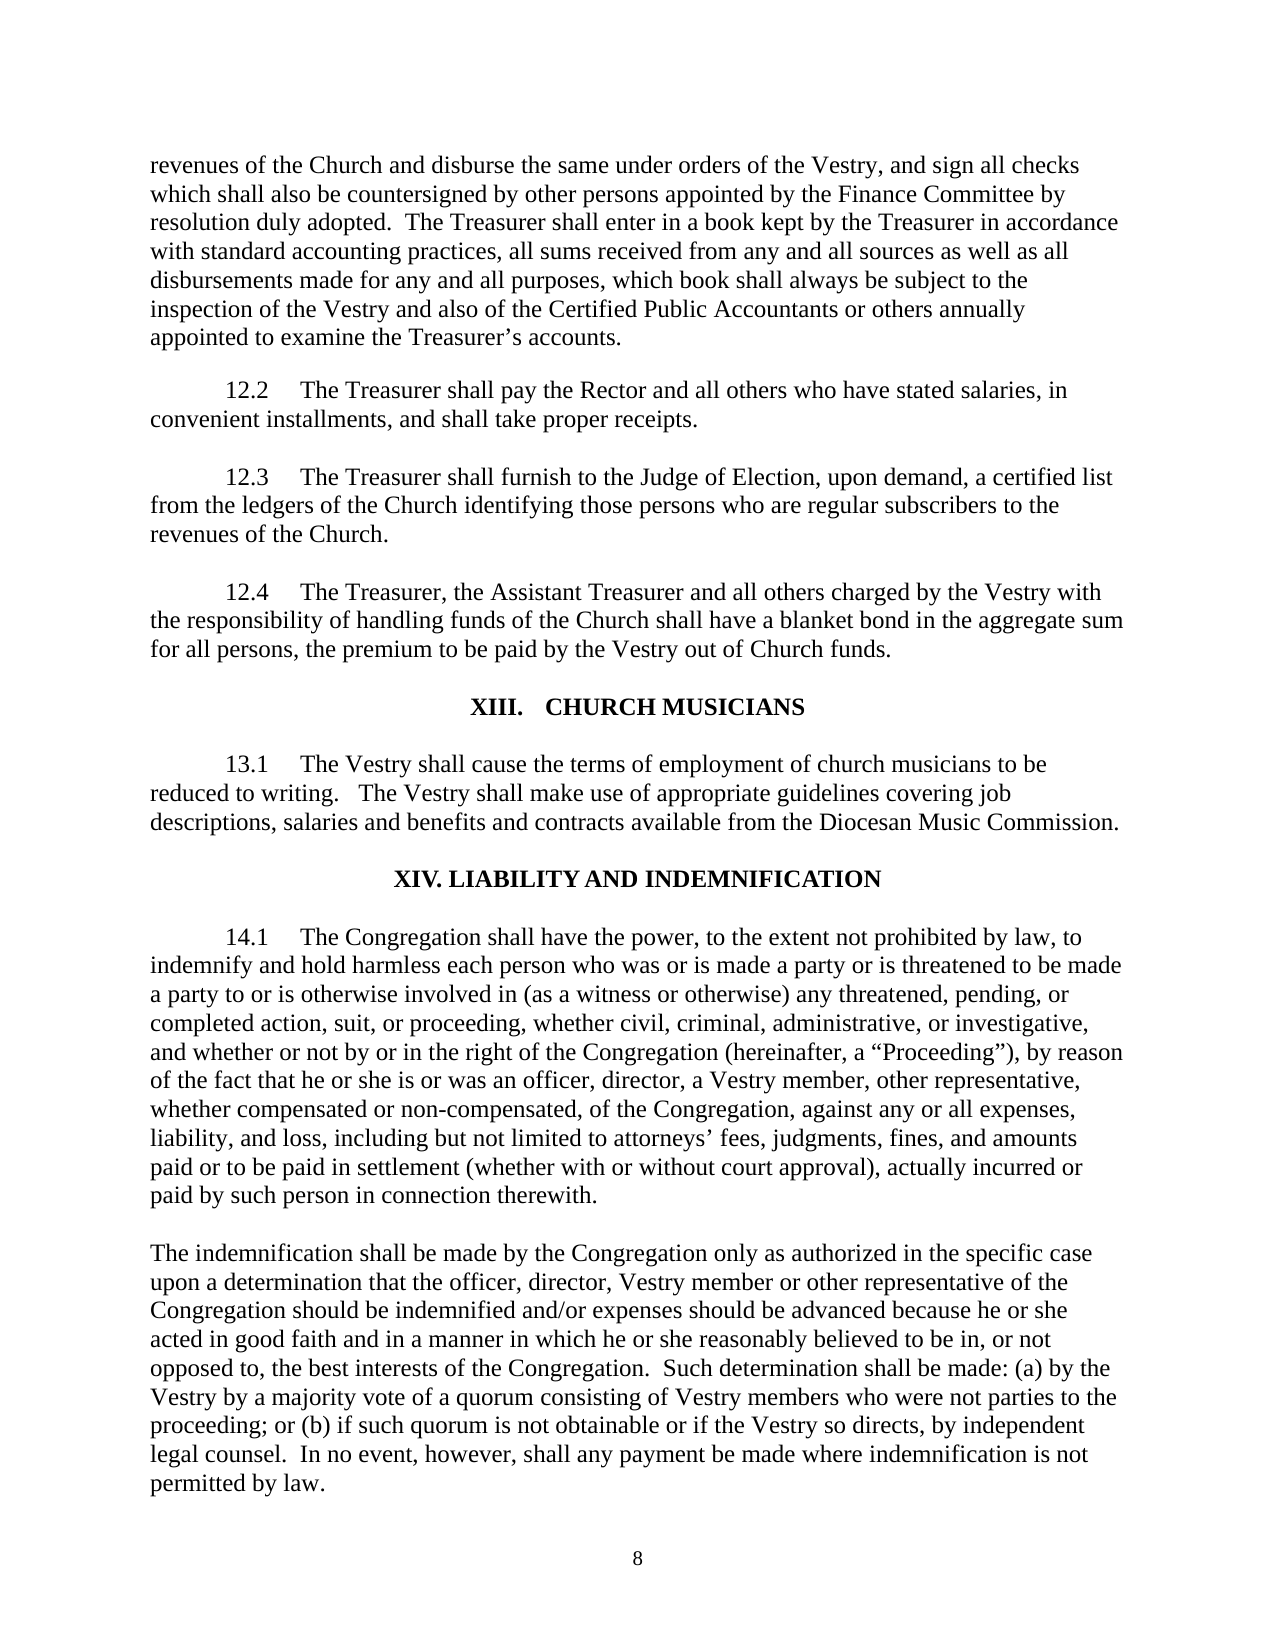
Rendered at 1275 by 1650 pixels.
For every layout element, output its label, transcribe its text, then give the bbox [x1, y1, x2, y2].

list 12.3 The Treasurer shall furnish to the Judge of Election, upon demand, a certified list from the ledgers of the Church identifying those persons who are regular subscribers to the revenues of the Church. [150, 462, 1125, 548]
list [150, 150, 1125, 351]
list 12.2 The Treasurer shall pay the Rector and all others who have stated salaries, in convenient installments, and shall take proper receipts. [150, 375, 1125, 433]
list 13.1 The Vestry shall cause the terms of employment of church musicians to be reduced to writing. The Vestry shall make use of appropriate guidelines covering job descriptions, salaries and benefits and contracts available from the Diocesan Music Commission. [150, 749, 1125, 835]
text 14.1 The Congregation shall have the power, to the extent not prohibited by law, to indemnify and hold harmless each person who was or is made a party or is threatened to be made a party to or is otherwise involved in (as a witness or otherwise) any threatened, pending, or completed action, suit, or proceeding, whether civil, criminal, administrative, or investigative, and whether or not by or in the right of the Congregation (hereinafter, a “Proceeding”), by reason of the fact that he or she is or was an officer, director, a Vestry member, other representative, whether compensated or non-compensated, of the Congregation, against any or all expenses, liability, and loss, including but not limited to attorneys’ fees, judgments, fines, and amounts paid or to be paid in settlement (whether with or without court approval), actually incurred or paid by such person in connection therewith. [150, 922, 1125, 1209]
list XIII. CHURCH MUSICIANS [150, 692, 1125, 720]
subtitle XIV. LIABILITY AND INDEMNIFICATION [150, 864, 1125, 893]
list 12.4 The Treasurer, the Assistant Treasurer and all others charged by the Vestry with the responsibility of handling funds of the Church shall have a blanket bond in the aggregate sum for all persons, the premium to be paid by the Vestry out of Church funds. [150, 577, 1125, 663]
text The indemnification shall be made by the Congregation only as authorized in the specific case upon a determination that the officer, director, Vestry member or other representative of the Congregation should be indemnified and/or expenses should be advanced because he or she acted in good faith and in a manner in which he or she reasonably believed to be in, or not opposed to, the best interests of the Congregation. Such determination shall be made: (a) by the Vestry by a majority vote of a quorum consisting of Vestry members who were not parties to the proceeding; or (b) if such quorum is not obtainable or if the Vestry so directs, by independent legal counsel. In no event, however, shall any payment be made where indemnification is not permitted by law. [150, 1238, 1125, 1497]
